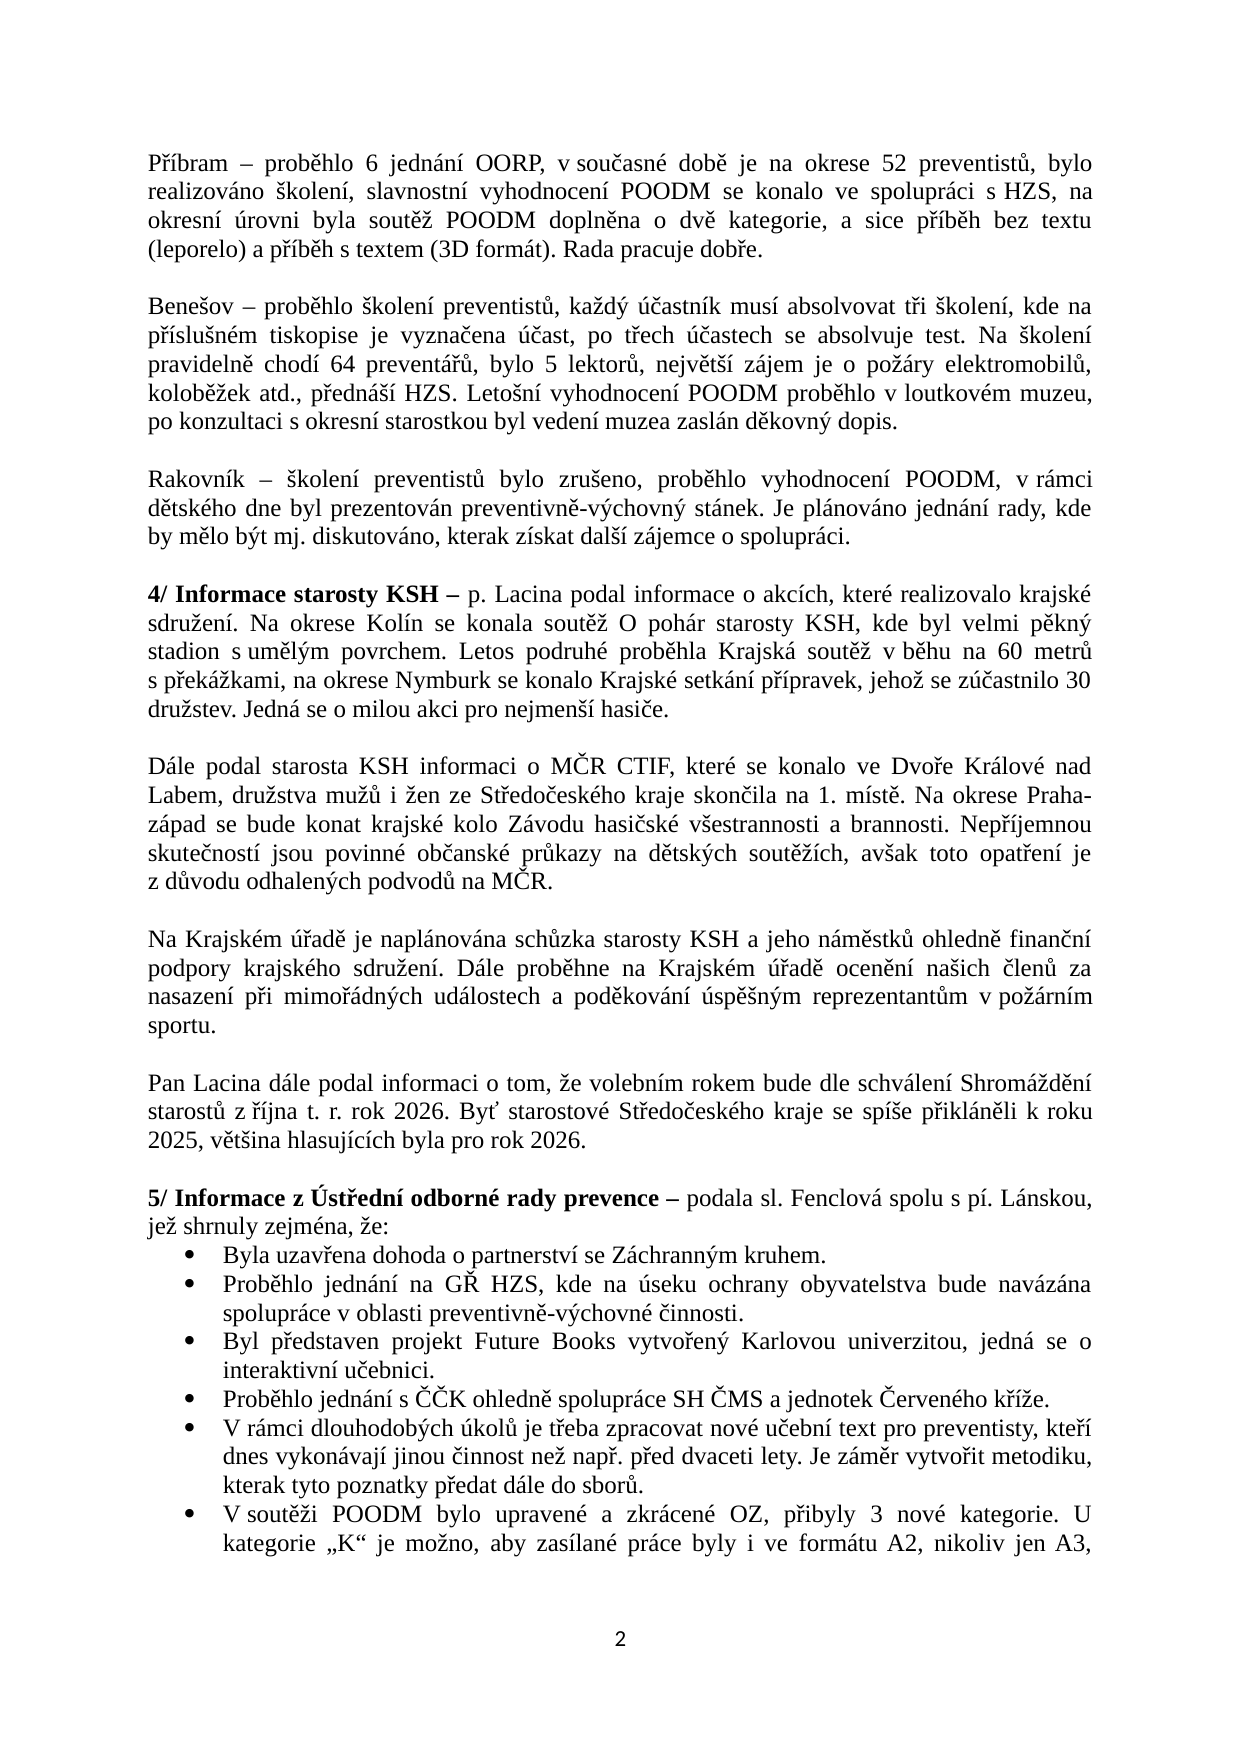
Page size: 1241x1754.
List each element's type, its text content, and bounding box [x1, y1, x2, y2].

text Dále podal starosta KSH informaci o MČR CTIF, které se konalo ve Dvoře Králové nad Labem, družstva mužů i žen ze Středočeského kraje skončila na 1. místě. Na okrese Praha-západ se bude konat krajské kolo Závodu hasičské všestrannosti a brannosti. Nepříjemnou skutečností jsou povinné občanské průkazy na dětských soutěžích, avšak toto opatření je z důvodu odhalených podvodů na MČR. [148, 751, 1093, 895]
text 5/ Informace z Ústřední odborné rady prevence – podala sl. Fenclová spolu s pí. Lánskou, jež shrnuly zejména, že: [148, 1183, 1093, 1240]
text Příbram – proběhlo 6 jednání OORP, v současné době je na okrese 52 preventistů, bylo realizováno školení, slavnostní vyhodnocení POODM se konalo ve spolupráci s HZS, na okresní úrovni byla soutěž POODM doplněna o dvě kategorie, a sice příběh bez textu (leporelo) a příběh s textem (3D formát). Rada pracuje dobře. [148, 148, 1093, 263]
list Byl představen projekt Future Books vytvořený Karlovou univerzitou, jedná se o interaktivní učebnici. [185, 1326, 1093, 1384]
list V rámci dlouhodobých úkolů je třeba zpracovat nové učební text pro preventisty, kteří dnes vykonávají jinou činnost než např. před dvaceti lety. Je záměr vytvořit metodiku, kterak tyto poznatky předat dále do sborů. [185, 1413, 1093, 1499]
text Benešov – proběhlo školení preventistů, každý účastník musí absolvovat tři školení, kde na příslušném tiskopise je vyznačena účast, po třech účastech se absolvuje test. Na školení pravidelně chodí 64 preventářů, bylo 5 lektorů, největší zájem je o požáry elektromobilů, koloběžek atd., přednáší HZS. Letošní vyhodnocení POODM proběhlo v loutkovém muzeu, po konzultaci s okresní starostkou byl vedení muzea zaslán děkovný dopis. [148, 291, 1093, 435]
text Pan Lacina dále podal informaci o tom, že volebním rokem bude dle schválení Shromáždění starostů z října t. r. rok 2026. Byť starostové Středočeského kraje se spíše přikláněli k roku 2025, většina hlasujících byla pro rok 2026. [148, 1068, 1093, 1154]
list Proběhlo jednání s ČČK ohledně spolupráce SH ČMS a jednotek Červeného kříže. [185, 1384, 1093, 1413]
text Rakovník – školení preventistů bylo zrušeno, proběhlo vyhodnocení POODM, v rámci dětského dne byl prezentován preventivně-výchovný stánek. Je plánováno jednání rady, kde by mělo být mj. diskutováno, kterak získat další zájemce o spolupráci. [148, 464, 1093, 550]
list Byla uzavřena dohoda o partnerství se Záchranným kruhem. [185, 1240, 1093, 1269]
text 4/ Informace starosty KSH – p. Lacina podal informace o akcích, které realizovalo krajské sdružení. Na okrese Kolín se konala soutěž O pohár starosty KSH, kde byl velmi pěkný stadion s umělým povrchem. Letos podruhé proběhla Krajská soutěž v běhu na 60 metrů s překážkami, na okrese Nymburk se konalo Krajské setkání přípravek, jehož se zúčastnilo 30 družstev. Jedná se o milou akci pro nejmenší hasiče. [148, 579, 1093, 723]
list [185, 1499, 1093, 1556]
text Na Krajském úřadě je naplánována schůzka starosty KSH a jeho náměstků ohledně finanční podpory krajského sdružení. Dále proběhne na Krajském úřadě ocenění našich členů za nasazení při mimořádných událostech a poděkování úspěšným reprezentantům v požárním sportu. [148, 924, 1093, 1039]
list Proběhlo jednání na GŘ HZS, kde na úseku ochrany obyvatelstva bude navázána spolupráce v oblasti preventivně-výchovné činnosti. [185, 1269, 1093, 1326]
